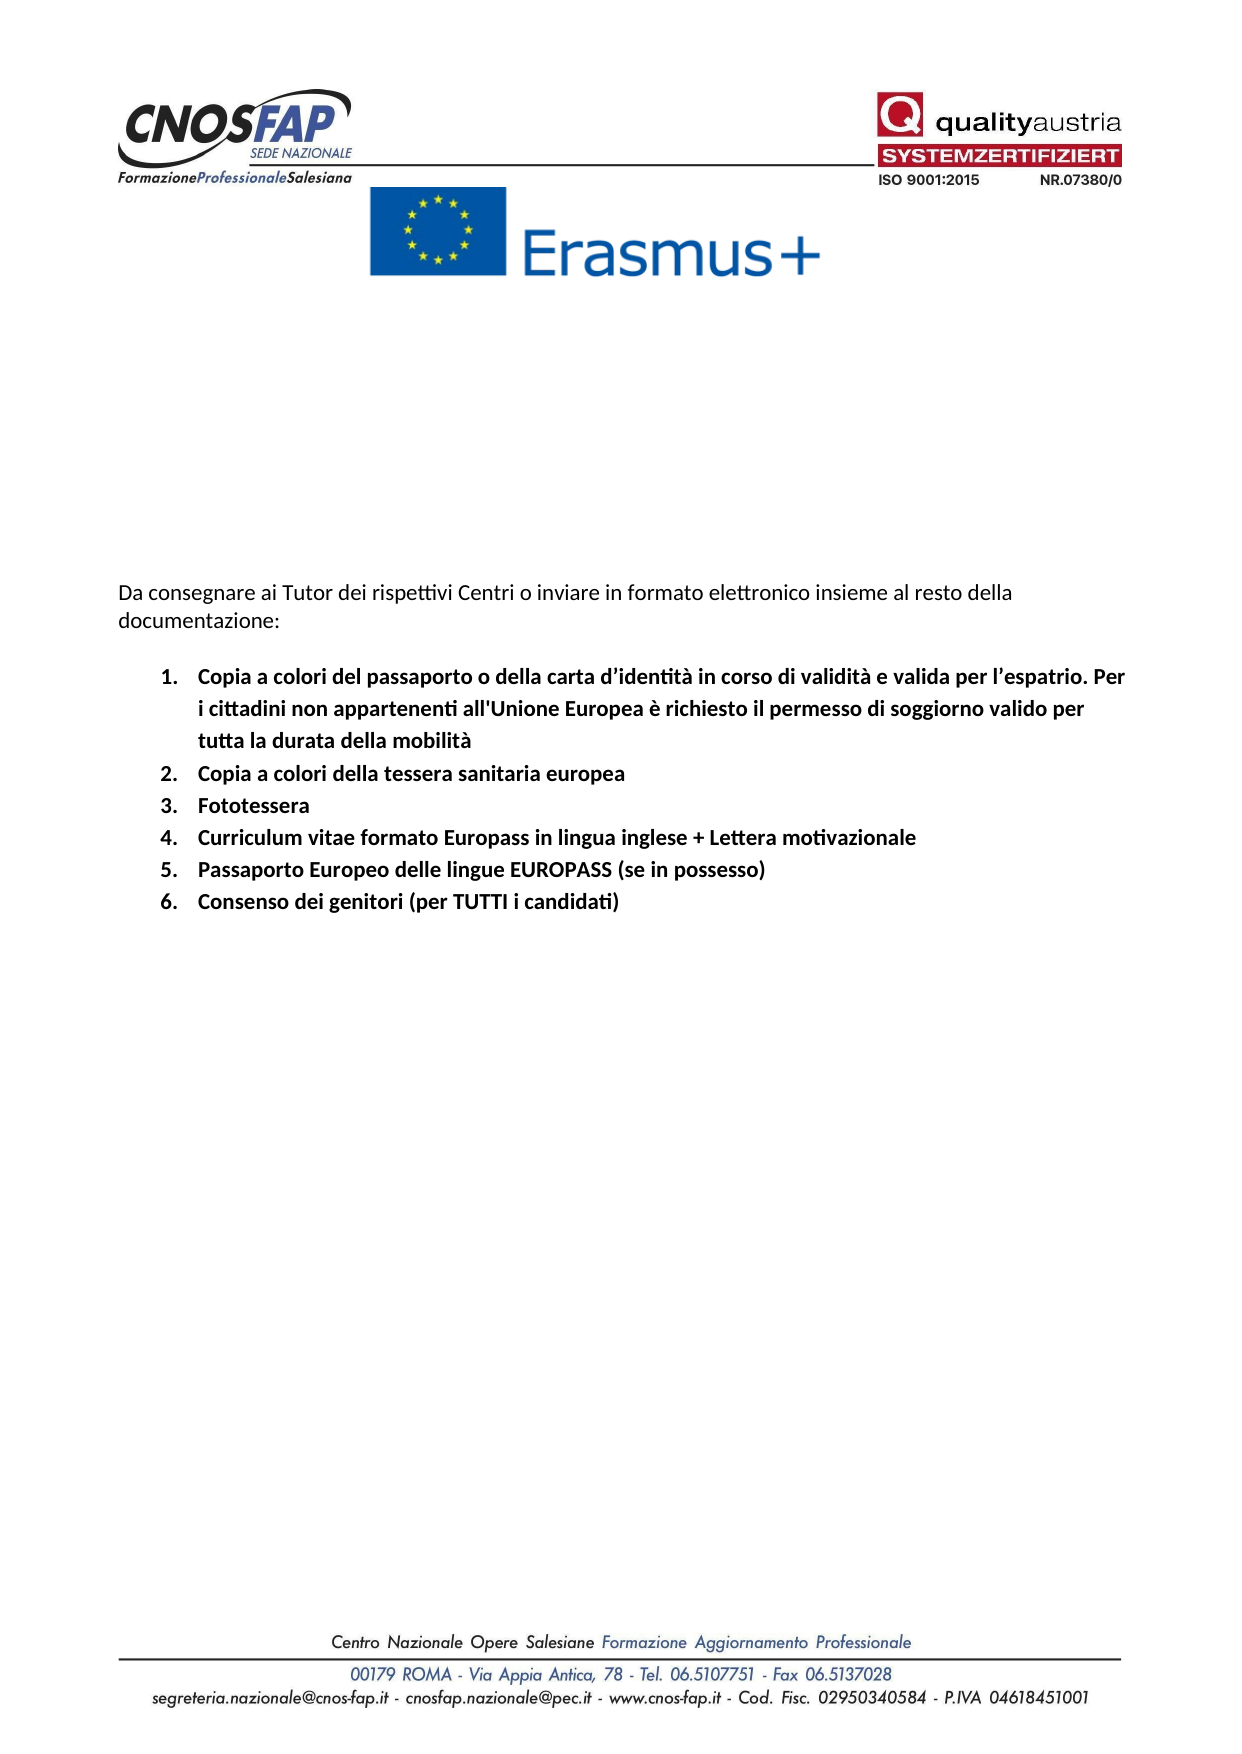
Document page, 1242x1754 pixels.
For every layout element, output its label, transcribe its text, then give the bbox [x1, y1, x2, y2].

picture [118, 1633, 1122, 1708]
picture [118, 89, 1122, 302]
text Da consegnare ai Tutor dei rispettivi Centri o inviare in formato elettronico insieme al resto della documentazione: [118, 578, 1018, 634]
subtitle Fototessera [160, 791, 1173, 819]
list Curriculum vitae formato Europass in lingua inglese + Lettera motivazionale [160, 823, 1173, 851]
subtitle Passaporto Europeo delle lingue EUROPASS (se in possesso) [160, 855, 1173, 883]
list Consenso dei genitori (per TUTTI i candidati) [160, 887, 1173, 916]
subtitle Copia a colori del passaporto o della carta d’identità in corso di validità e valida per l’espatrio. Per i cittadini non appartenenti all'Unione Europea è richiesto il permesso di soggiorno valido per tutta la durata della mobilità [160, 662, 1128, 754]
list Copia a colori della tessera sanitaria europea [160, 759, 1173, 787]
